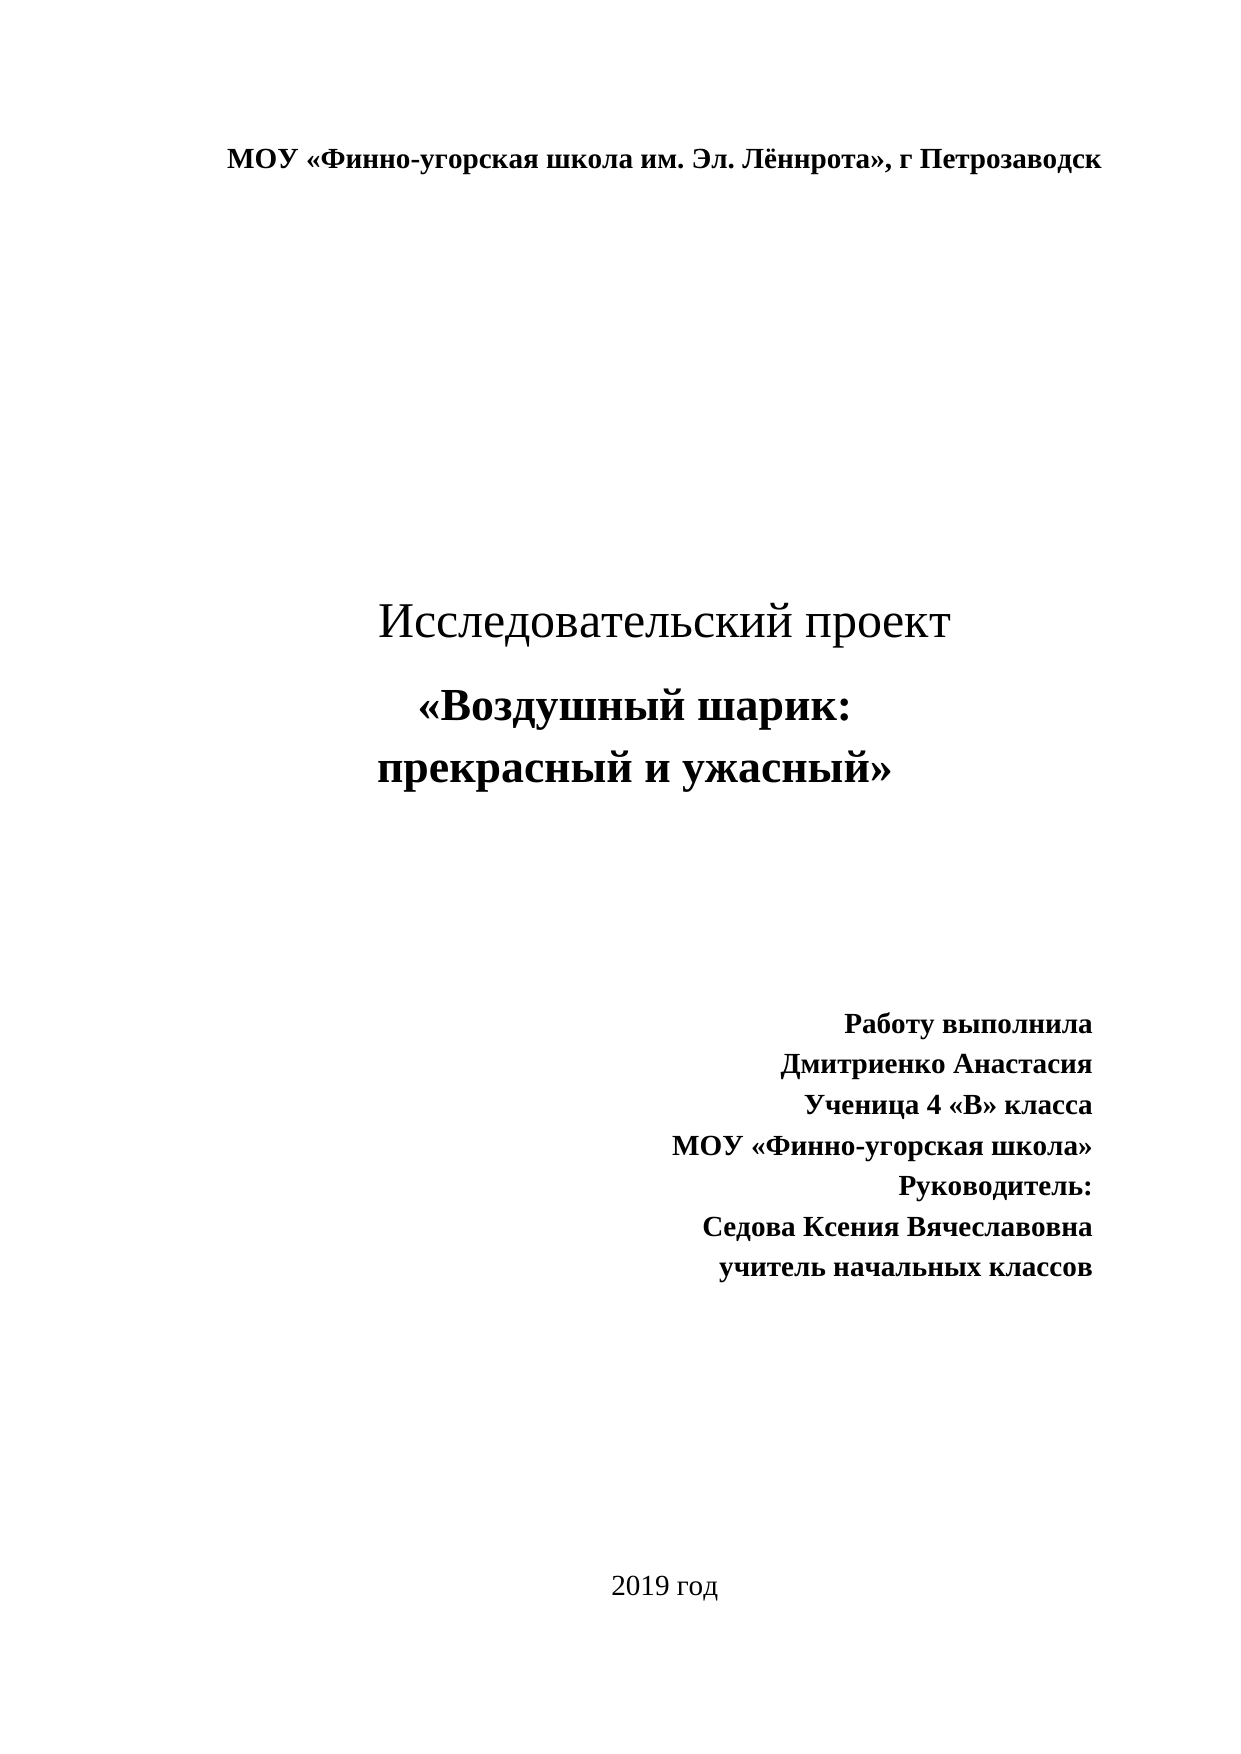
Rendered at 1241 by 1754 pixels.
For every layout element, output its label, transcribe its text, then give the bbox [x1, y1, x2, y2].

text Седова Ксения Вячеславовна [236, 1209, 1093, 1242]
text «Воздушный шарик: [177, 677, 1093, 730]
text МОУ «Финно-угорская школа» [236, 1128, 1093, 1161]
text 2019 год [177, 1568, 1152, 1602]
text Дмитриенко Анастасия [236, 1046, 1093, 1080]
text прекрасный и ужасный» [177, 740, 1093, 793]
text Работу выполнила [236, 1006, 1093, 1039]
text Ученица 4 «В» класса [236, 1087, 1093, 1121]
text учитель начальных классов [236, 1249, 1093, 1283]
text Исследовательский проект [177, 591, 1152, 648]
text МОУ «Финно-угорская школа им. Эл. Лённрота», г Петрозаводск [177, 134, 1152, 175]
text Руководитель: [236, 1168, 1093, 1202]
